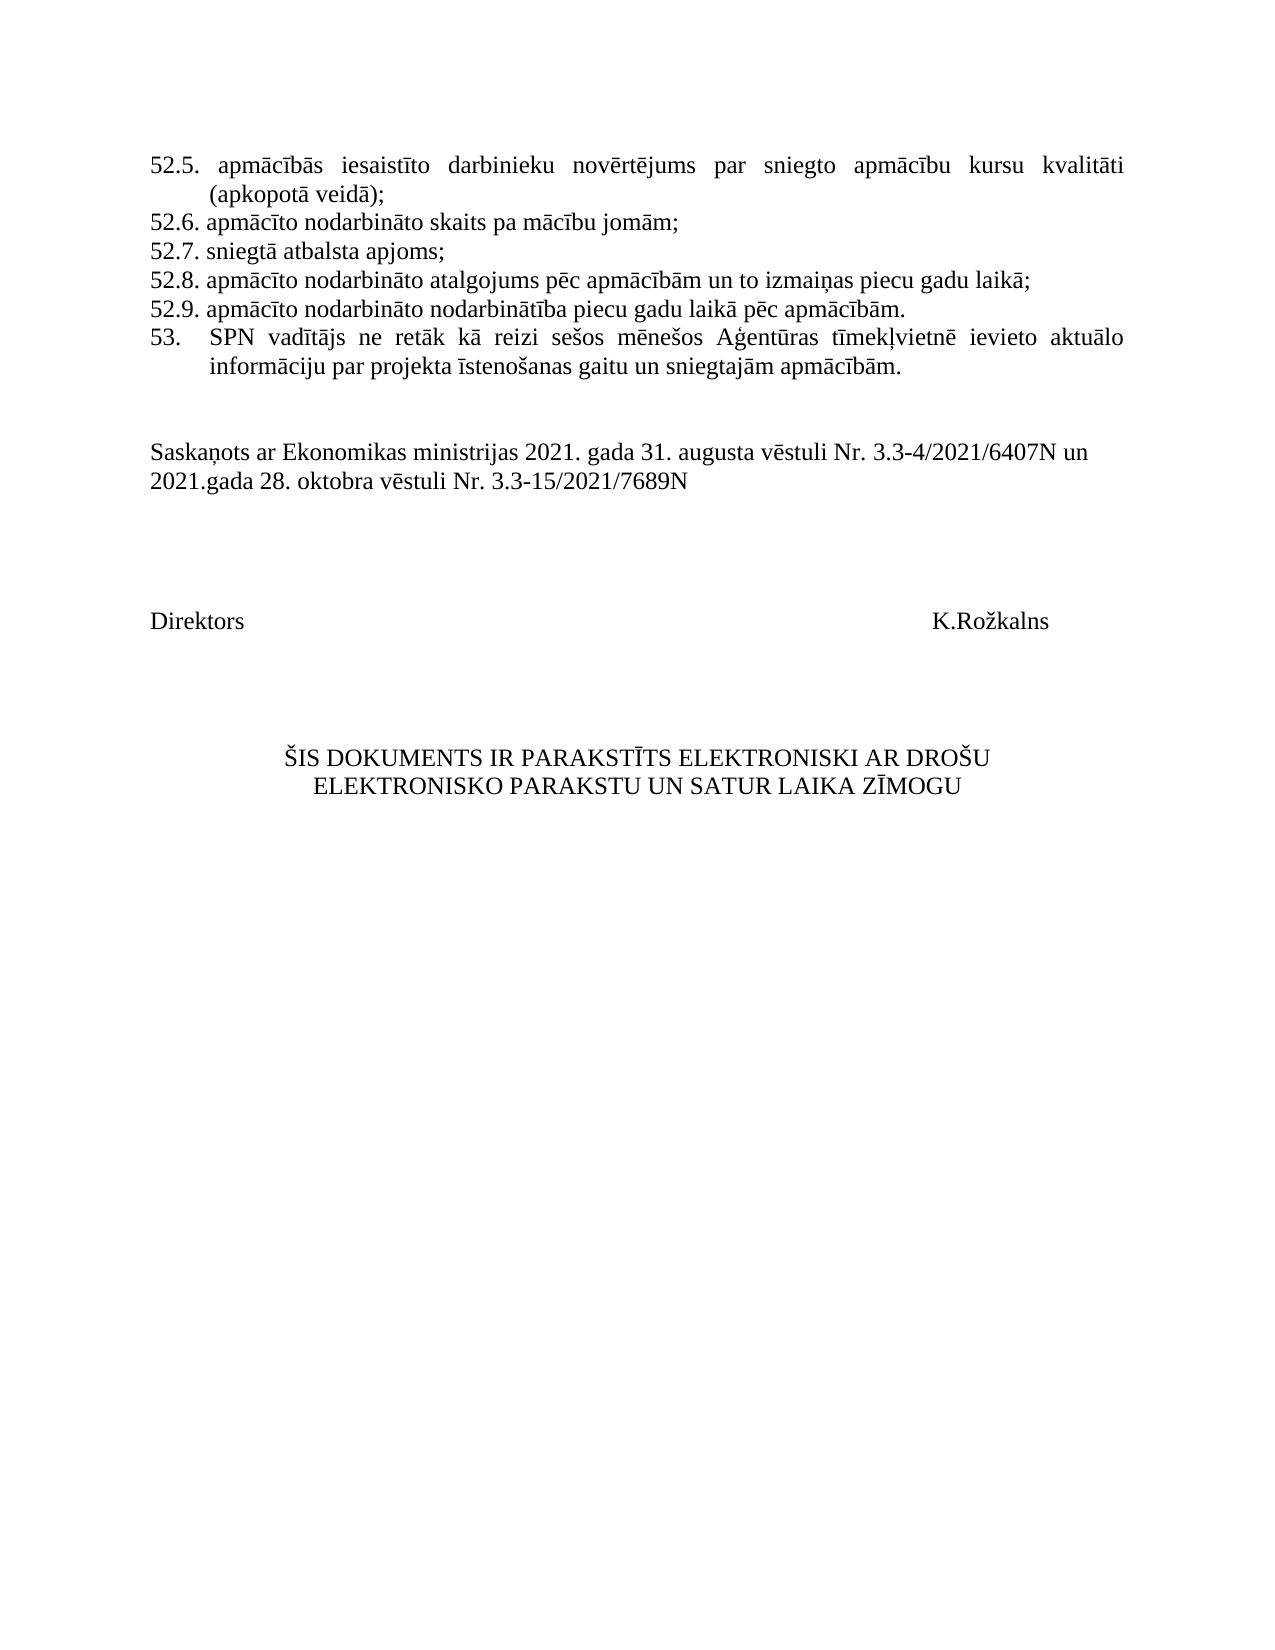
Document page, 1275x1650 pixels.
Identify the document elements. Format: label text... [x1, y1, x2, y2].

text 52.9. apmācīto nodarbināto nodarbinātība piecu gadu laikā pēc apmācībām. [150, 294, 1125, 322]
text Direktors K.Rožkalns [150, 606, 1125, 635]
text Saskaņots ar Ekonomikas ministrijas 2021. gada 31. augusta vēstuli Nr. 3.3-4/2021/6407N un 2021.gada 28. oktobra vēstuli Nr. 3.3-15/2021/7689N [150, 437, 1125, 495]
text 52.8. apmācīto nodarbināto atalgojums pēc apmācībām un to izmaiņas piecu gadu laikā; [150, 265, 1125, 294]
text ŠIS DOKUMENTS IR PARAKSTĪTS ELEKTRONISKI AR DROŠU [150, 743, 1125, 771]
text 53. SPN vadītājs ne retāk kā reizi sešos mēnešos Aģentūras tīmekļvietnē ievieto aktuālo informāciju par projekta īstenošanas gaitu un sniegtajām apmācībām. [150, 322, 1125, 380]
text 52.7. sniegtā atbalsta apjoms; [150, 236, 1125, 265]
text 52.6. apmācīto nodarbināto skaits pa mācību jomām; [150, 207, 1125, 236]
text ELEKTRONISKO PARAKSTU UN SATUR LAIKA ZĪMOGU [150, 771, 1125, 800]
text 52.5. apmācībās iesaistīto darbinieku novērtējums par sniegto apmācību kursu kvalitāti (apkopotā veidā); [150, 150, 1125, 207]
